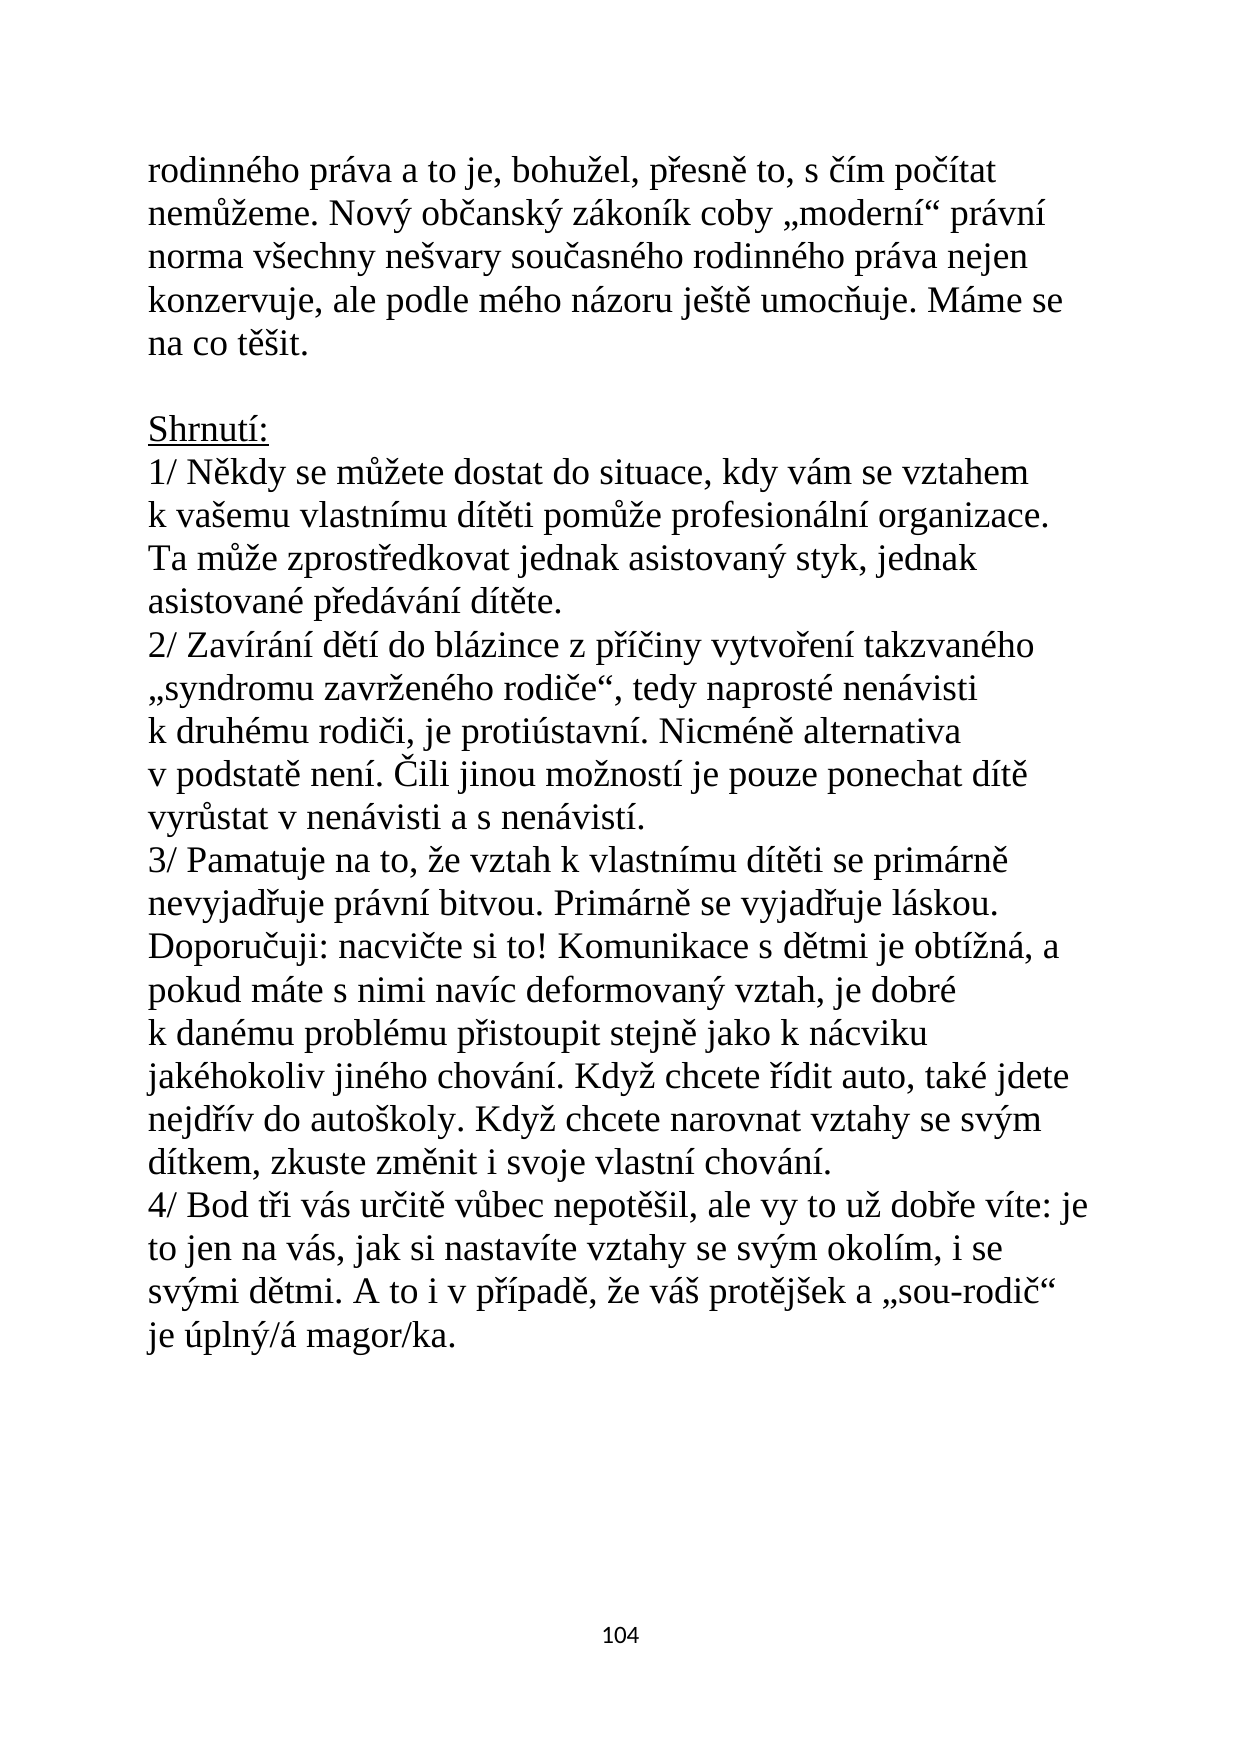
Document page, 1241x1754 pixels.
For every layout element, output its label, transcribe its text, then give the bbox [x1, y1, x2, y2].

list 3/ Pamatuje na to, že vztah k vlastnímu dítěti se primárně nevyjadřuje právní bitvou. Primárně se vyjadřuje láskou. Doporučuji: nacvičte si to! Komunikace s dětmi je obtížná, a pokud máte s nimi navíc deformovaný vztah, je dobré k danému problému přistoupit stejně jako k nácviku jakéhokoliv jiného chování. Když chcete řídit auto, také jdete nejdřív do autoškoly. Když chcete narovnat vztahy se svým dítkem, zkuste změnit i svoje vlastní chování. [148, 838, 1093, 1183]
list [148, 148, 1093, 363]
list 4/ Bod tři vás určitě vůbec nepotěšil, ale vy to už dobře víte: je to jen na vás, jak si nastavíte vztahy se svým okolím, i se svými dětmi. A to i v případě, že váš protějšek a „sou-rodič“ je úplný/á magor/ka. [148, 1183, 1093, 1355]
list 2/ Zavírání dětí do blázince z příčiny vytvoření takzvaného „syndromu zavrženého rodiče“, tedy naprosté nenávisti k druhému rodiči, je protiústavní. Nicméně alternativa v podstatě není. Čili jinou možností je pouze ponechat dítě vyrůstat v nenávisti a s nenávistí. [148, 622, 1093, 838]
list 1/ Někdy se můžete dostat do situace, kdy vám se vztahem k vašemu vlastnímu dítěti pomůže profesionální organizace. Ta může zprostředkovat jednak asistovaný styk, jednak asistované předávání dítěte. [148, 449, 1093, 622]
list Shrnutí: [148, 406, 1093, 449]
